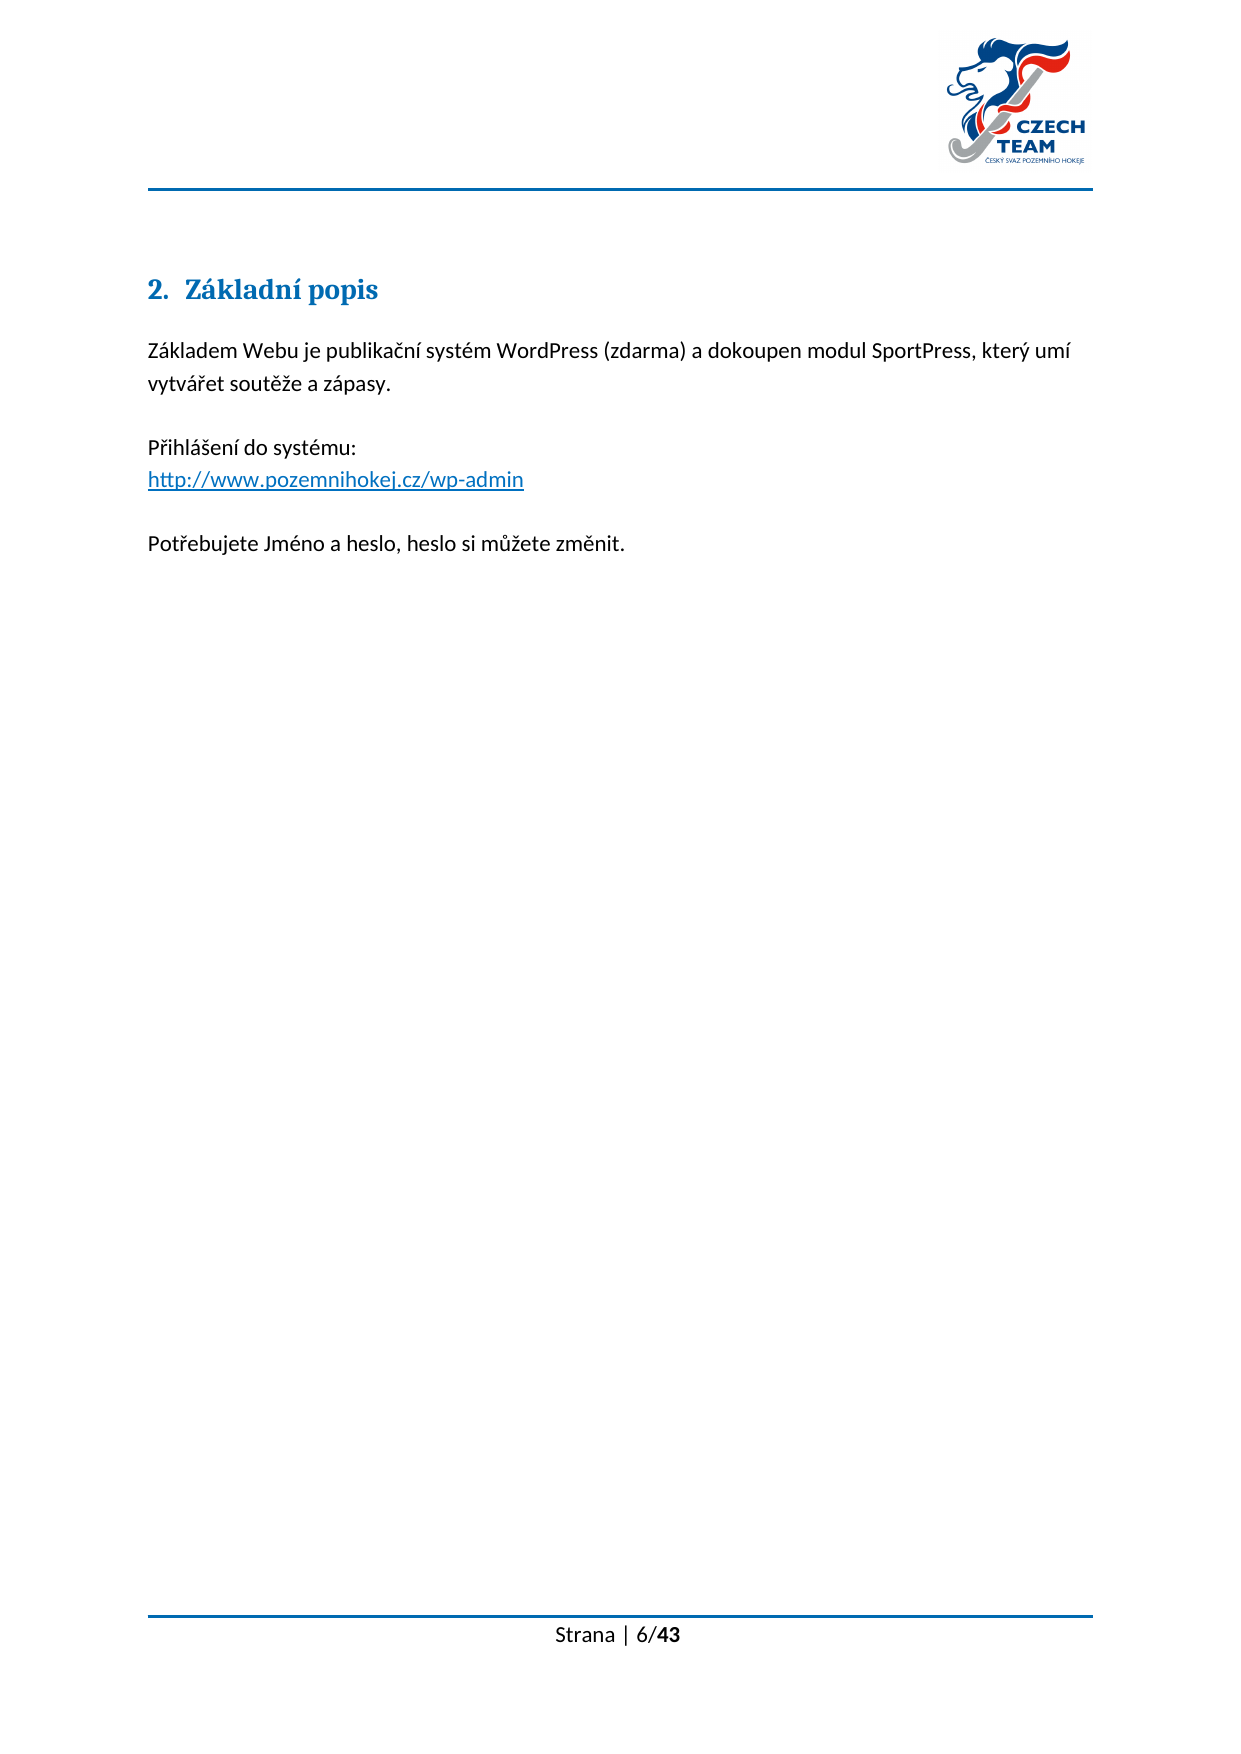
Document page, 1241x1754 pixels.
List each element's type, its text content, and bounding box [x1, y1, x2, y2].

subtitle Základní popis [148, 273, 1093, 306]
text http://www.pozemnihokej.cz/wp-admin [148, 465, 1093, 493]
picture [937, 30, 1093, 173]
text Základem Webu je publikační systém WordPress (zdarma) a dokoupen modul SportPress, který umí vytvářet soutěže a zápasy. [148, 336, 1093, 397]
text Potřebujete Jméno a heslo, heslo si můžete změnit. [148, 529, 1093, 558]
text Přihlášení do systému: [148, 433, 1093, 461]
